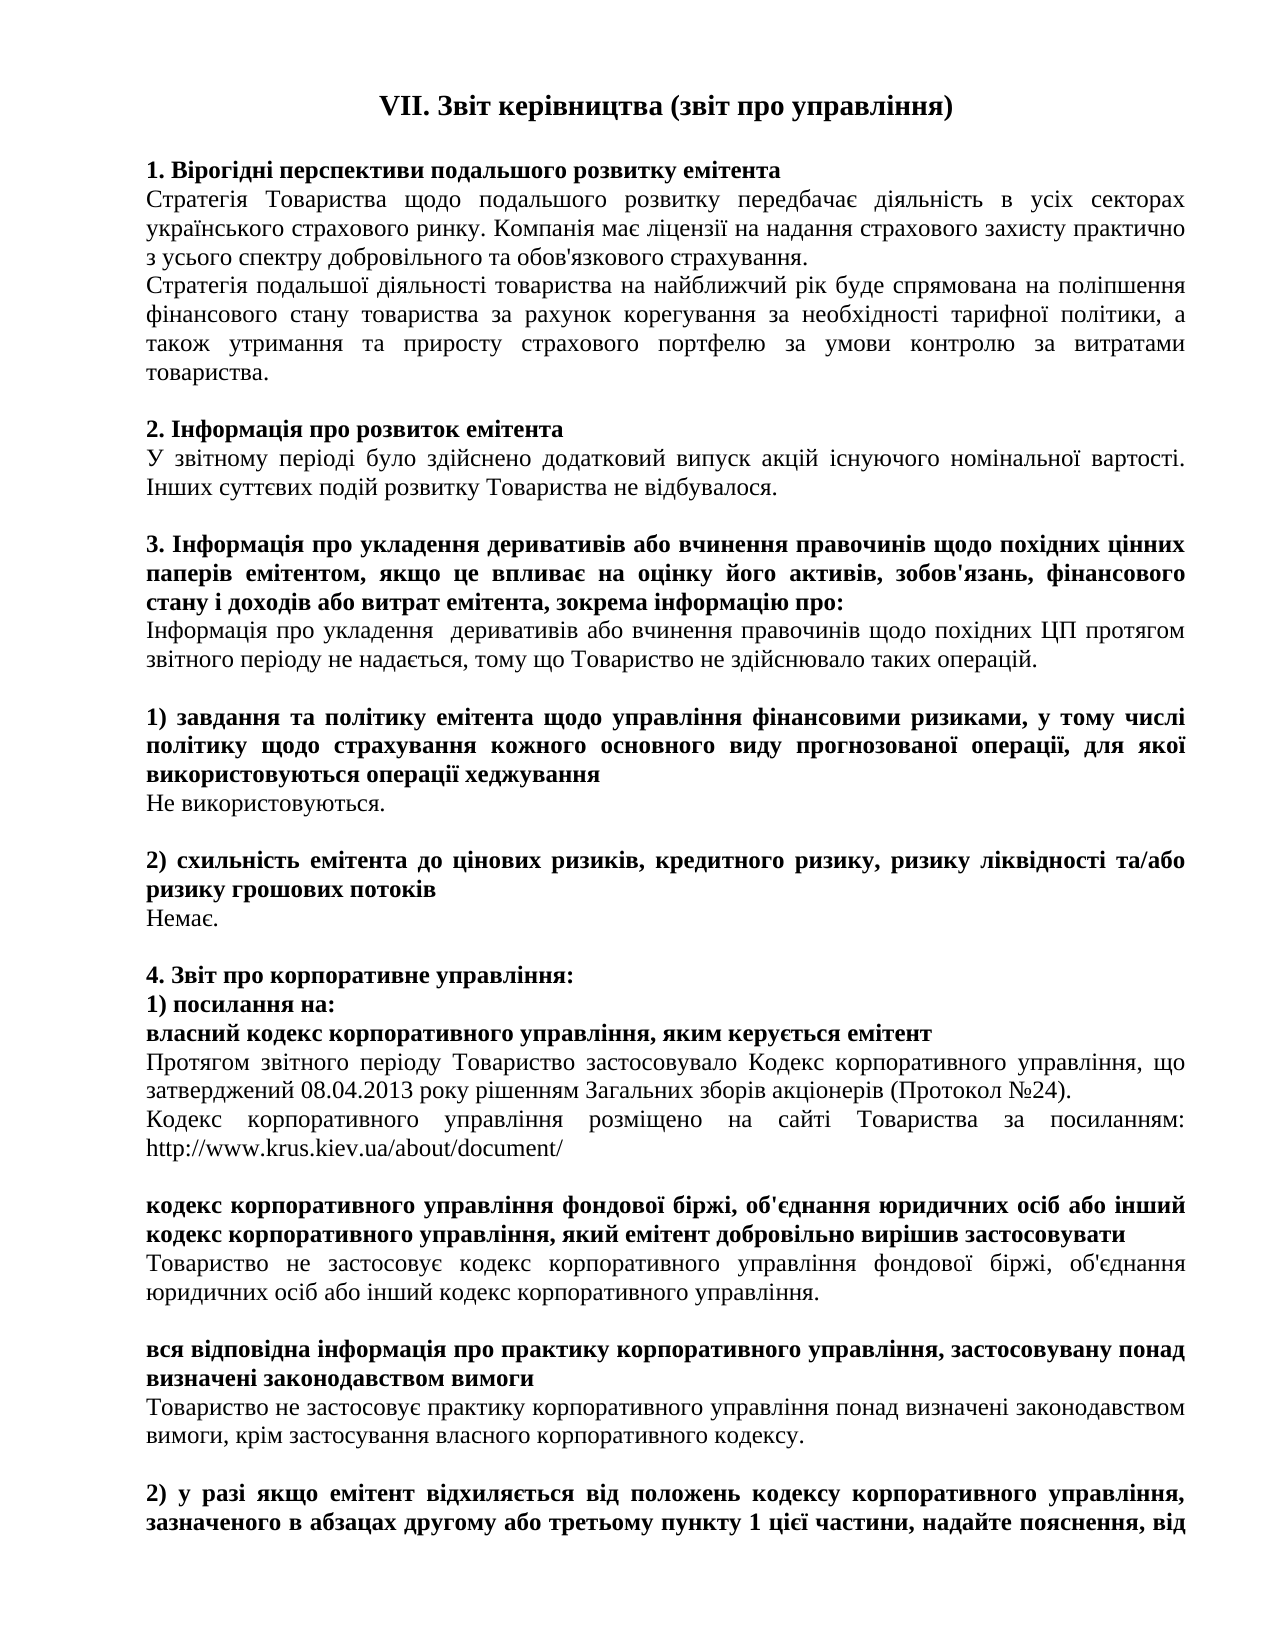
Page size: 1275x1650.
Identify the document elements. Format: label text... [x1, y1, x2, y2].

text У звiтному перiодi було здiйснено додатковий випуск акцiй iснуючого номiнальної вартостi. Iнших суттєвих подiй розвитку Товариства не вiдбувалося. [146, 443, 1186, 501]
text Товариство не застосовує кодекс корпоративного управлiння фондової бiржi, об'єднання юридичних осiб або iнший кодекс корпоративного управлiння. [146, 1248, 1186, 1306]
text VII. Звіт керівництва (звіт про управління) [146, 88, 1186, 122]
text Не використовуються. [146, 788, 1186, 817]
text Стратегiя подальшої дiяльностi товариства на найближчий рiк буде спрямована на полiпшення фiнансового стану товариства за рахунок корегування за необхiдностi тарифної полiтики, а також утримання та приросту страхового портфелю за умови контролю за витратами товариства. [146, 271, 1186, 386]
text Немає. [146, 903, 1186, 932]
text Стратегiя Товариства щодо подальшого розвитку передбачає дiяльнiсть в усiх секторах українського страхового ринку. Компанiя має лiцензiї на надання страхового захисту практично з усього спектру добровiльного та обов'язкового страхування. [146, 184, 1186, 271]
text Iнформацiя про укладення деривативiв або вчинення правочинiв щодо похiдних ЦП протягом звiтного перiоду не надається, тому що Товариство не здiйснювало таких операцiй. [146, 616, 1186, 673]
text 2) схильність емітента до цінових ризиків, кредитного ризику, ризику ліквідності та/або ризику грошових потоків [146, 846, 1186, 903]
text Товариство не застосовує практику корпоративного управлiння понад визначенi законодавством вимоги, крiм застосування власного корпоративного кодексу. [146, 1392, 1186, 1449]
text вся відповідна інформація про практику корпоративного управління, застосовувану понад визначені законодавством вимоги [146, 1334, 1186, 1392]
text 4. Звіт про корпоративне управління: [146, 961, 1186, 989]
text 3. Інформація про укладення деривативів або вчинення правочинів щодо похідних цінних паперів емітентом, якщо це впливає на оцінку його активів, зобов'язань, фінансового стану і доходів або витрат емітента, зокрема інформацію про: [146, 529, 1186, 616]
text 1) завдання та політику емітента щодо управління фінансовими ризиками, у тому числі політику щодо страхування кожного основного виду прогнозованої операції, для якої використовуються операції хеджування [146, 702, 1186, 788]
text власний кодекс корпоративного управління, яким керується емітент [146, 1018, 1186, 1047]
text Кодекс корпоративного управлiння розмiщено на сайтi Товариства за посиланням: http://www.krus.kiev.ua/about/document/ [146, 1104, 1186, 1162]
text кодекс корпоративного управління фондової біржі, об'єднання юридичних осіб або інший кодекс корпоративного управління, який емітент добровільно вирішив застосовувати [146, 1191, 1186, 1248]
text Протягом звiтного перiоду Товариство застосовувало Кодекс корпоративного управлiння, що затверджений 08.04.2013 року рiшенням Загальних зборiв акцiонерiв (Протокол №24). [146, 1047, 1186, 1104]
text 1. Вірогідні перспективи подальшого розвитку емітента [146, 156, 1186, 184]
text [146, 1478, 1186, 1536]
text 1) посилання на: [146, 989, 1186, 1018]
text 2. Інформація про розвиток емітента [146, 414, 1186, 443]
